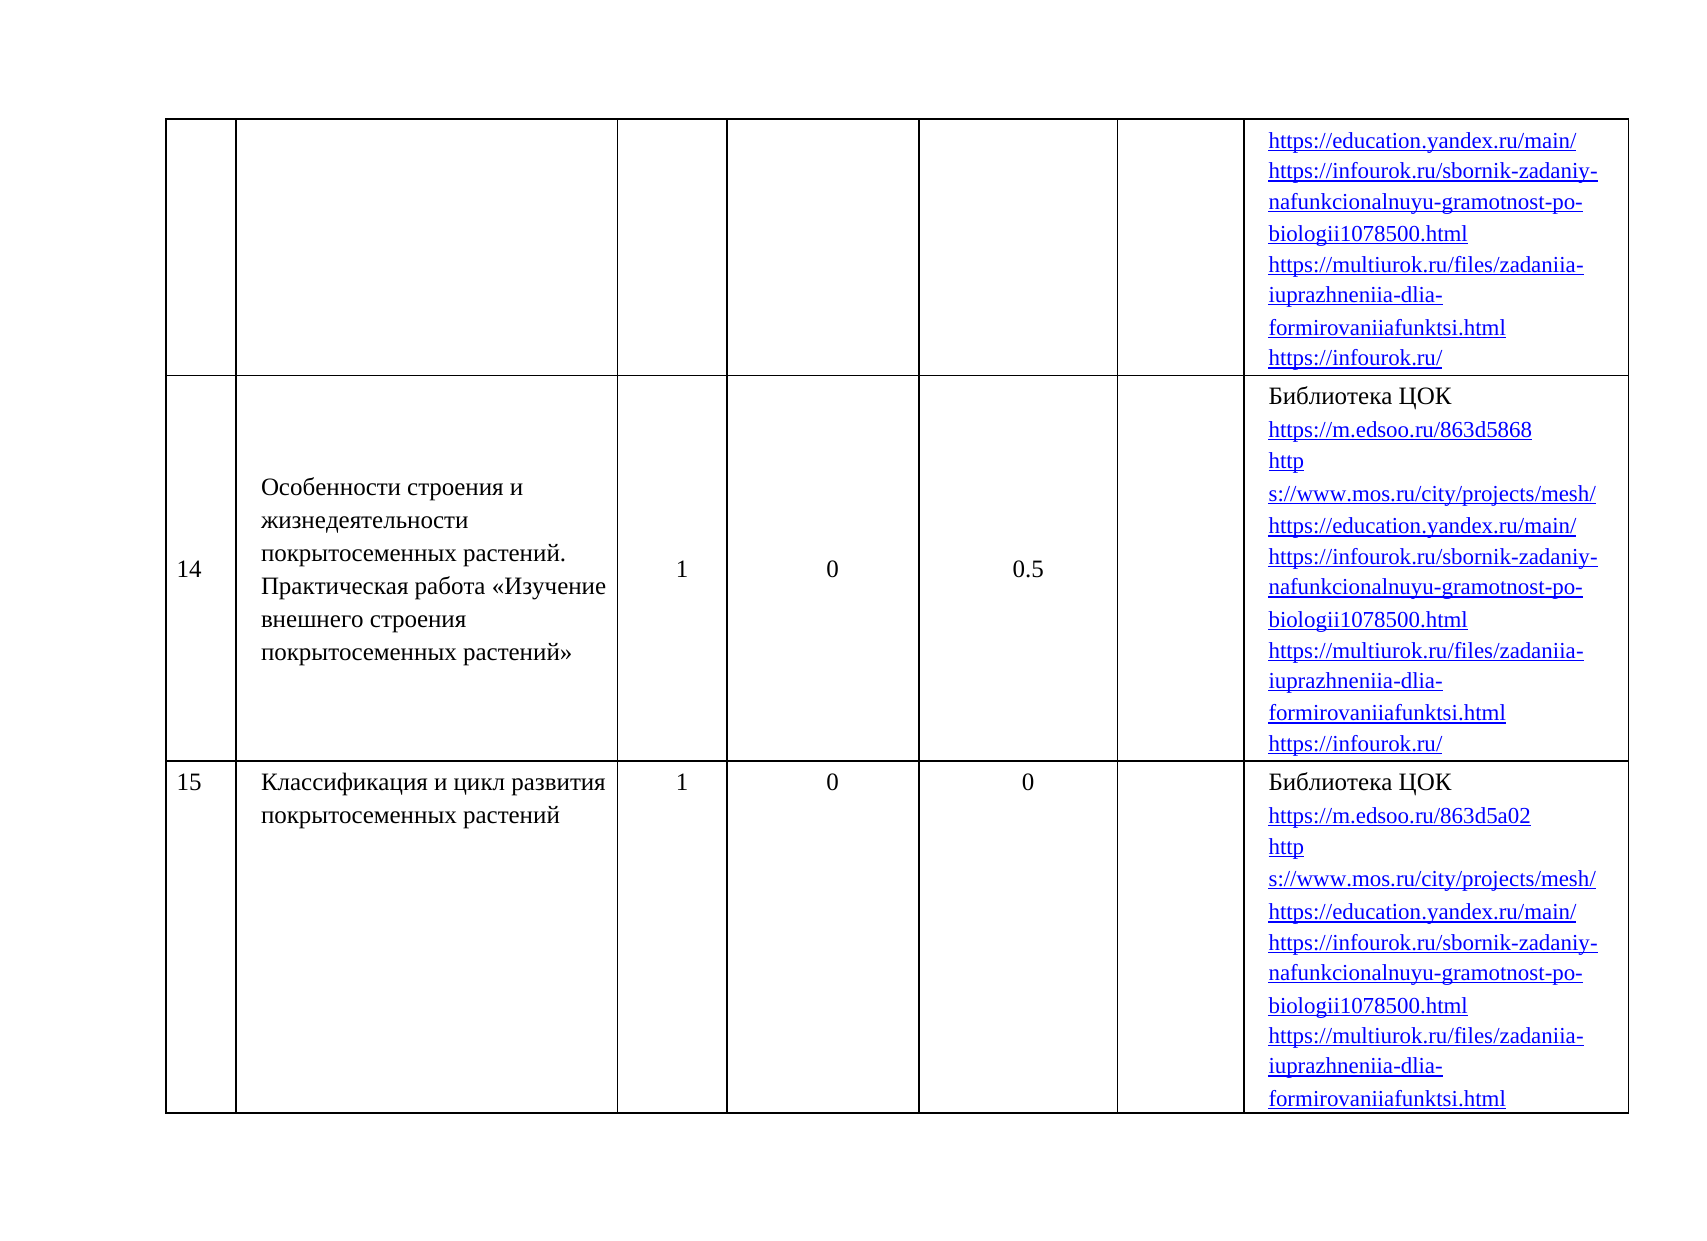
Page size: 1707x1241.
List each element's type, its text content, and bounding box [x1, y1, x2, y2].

table_cell 0 [728, 120, 918, 374]
table_cell 0 [728, 376, 918, 760]
table_cell 0 [728, 762, 918, 1112]
table_cell 13 [167, 120, 235, 374]
table_cell 1 [618, 376, 726, 760]
table_cell [1118, 376, 1243, 760]
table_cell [237, 120, 617, 374]
table_cell 1 [618, 762, 726, 1112]
table_cell 15 [167, 762, 235, 1112]
table_cell 0 [920, 120, 1117, 374]
table_cell 1 [618, 120, 726, 374]
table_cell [237, 762, 617, 1112]
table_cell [1245, 120, 1628, 374]
table_cell [1118, 120, 1243, 374]
table_cell 0.5 [920, 376, 1117, 760]
table_cell Библиотека ЦОК https://m.edsoo.ru/863d5868 https://www.mos.ru/city/projects/mesh/ https://education.yandex.ru/main/ https://infourok.ru/sbornik-zadaniy-nafunkcionalnuyu-gramotnost-po-biologii1078500.html https://multiurok.ru/files/zadaniia-iuprazhneniia-dlia-formirovaniiafunktsi.html https://infourok.ru/ [1245, 376, 1628, 760]
table_cell 0 [920, 762, 1117, 1112]
table_cell [1118, 762, 1243, 1112]
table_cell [1245, 762, 1628, 1112]
table_cell Особенности строения и жизнедеятельности покрытосеменных растений. Практическая работа «Изучение внешнего строения покрытосеменных растений» [237, 376, 617, 760]
table_cell 14 [167, 376, 235, 760]
